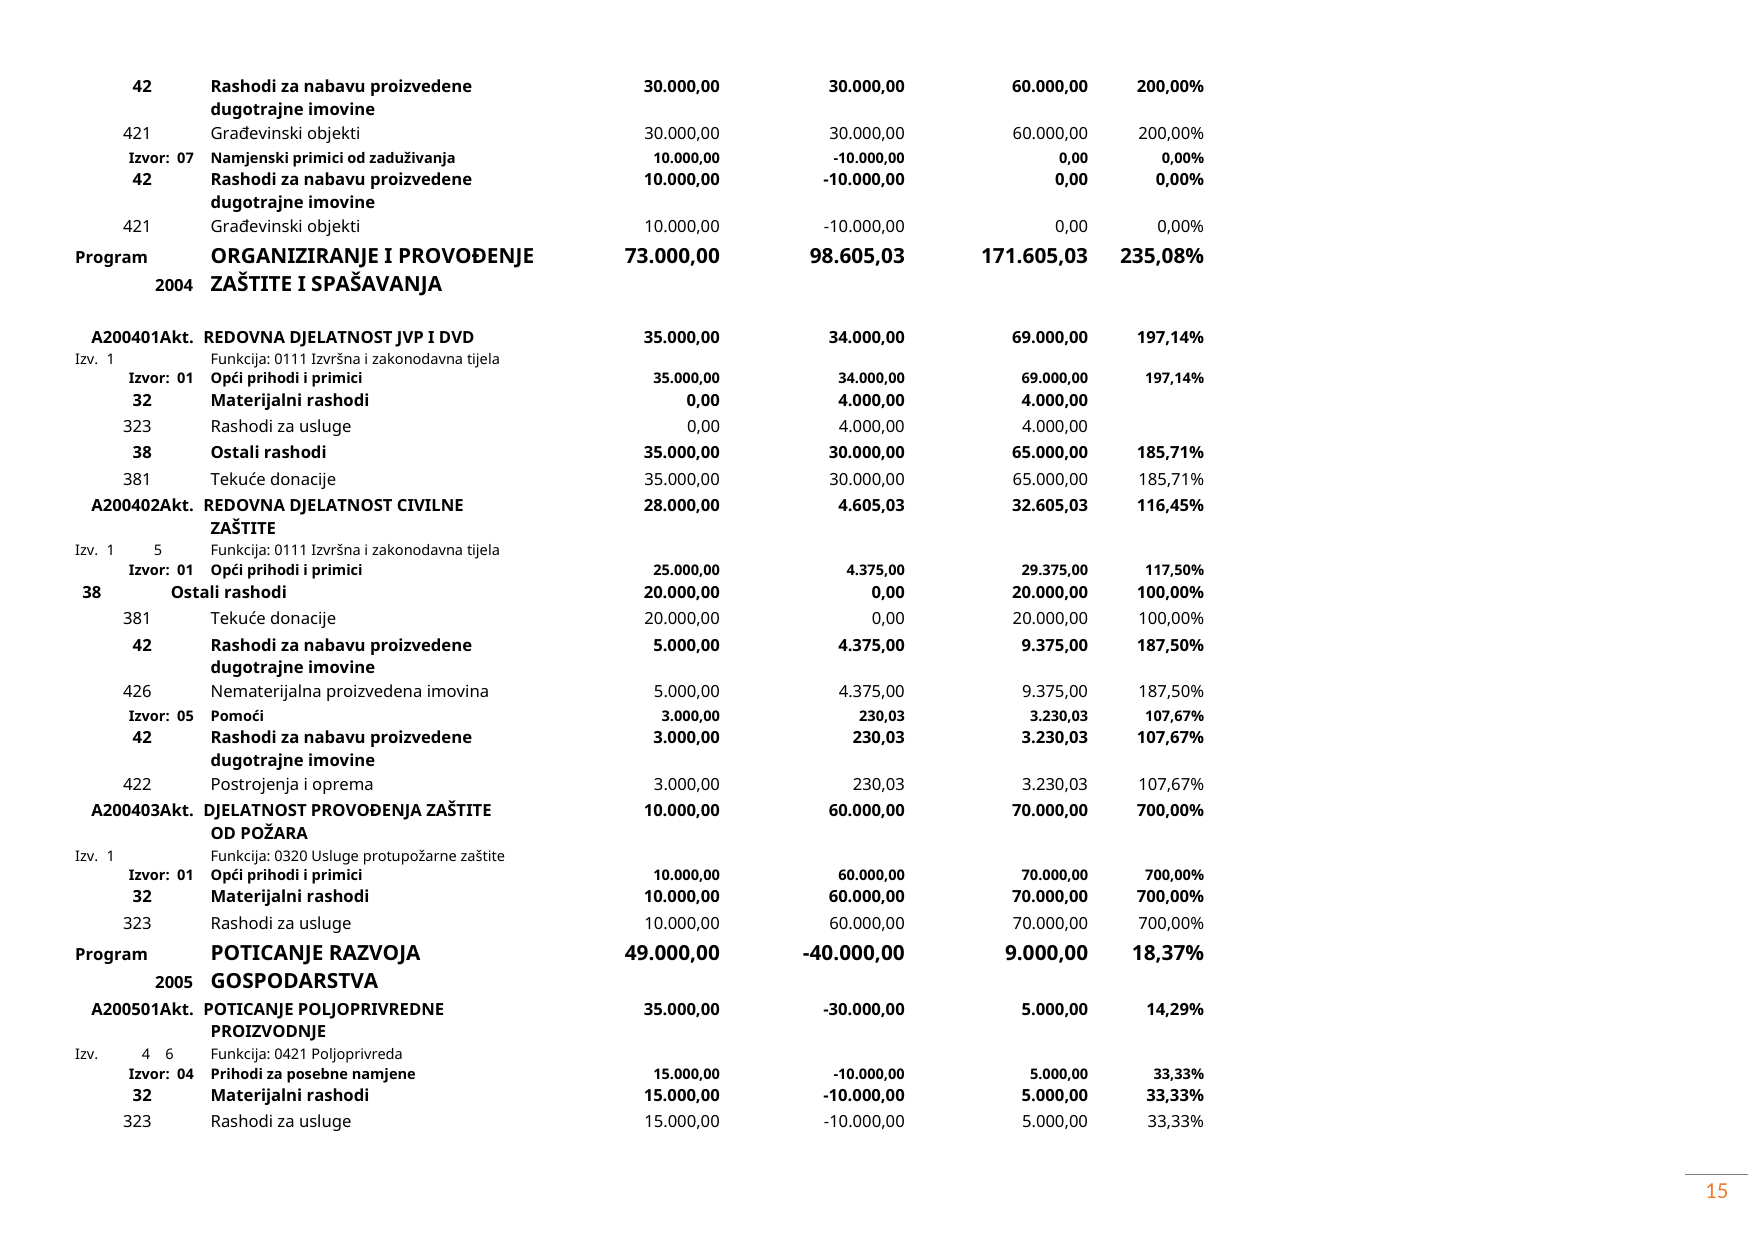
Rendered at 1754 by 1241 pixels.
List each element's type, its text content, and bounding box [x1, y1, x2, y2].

text A200403Akt. DJELATNOST PROVOĐENJA ZAŠTITE 10.000,00 60.000,00 70.000,00 700,00% [75, 799, 1679, 822]
text 422 Postrojenja i oprema 3.000,00 230,03 3.230,03 107,67% [75, 772, 1679, 795]
text 426 Nematerijalna proizvedena imovina 5.000,00 4.375,00 9.375,00 187,50% [75, 679, 1679, 702]
text dugotrajne imovine [75, 191, 1679, 213]
text Izvor: 04 Prihodi za posebne namjene 15.000,00 -10.000,00 5.000,00 33,33% [75, 1064, 1679, 1083]
text 421 Građevinski objekti 10.000,00 -10.000,00 0,00 0,00% [75, 214, 1679, 237]
text A200401Akt. REDOVNA DJELATNOST JVP I DVD 35.000,00 34.000,00 69.000,00 197,14% [75, 326, 1679, 348]
text Izv. 1 Funkcija: 0111 Izvršna i zakonodavna tijela [75, 348, 1679, 368]
text dugotrajne imovine [75, 749, 1679, 771]
text Program POTICANJE RAZVOJA 49.000,00 -40.000,00 9.000,00 18,37% [75, 938, 1679, 966]
text Izv. 1 5 Funkcija: 0111 Izvršna i zakonodavna tijela [75, 540, 1679, 560]
text A200402Akt. REDOVNA DJELATNOST CIVILNE 28.000,00 4.605,03 32.605,03 116,45% [75, 494, 1679, 516]
text 381 Tekuće donacije 35.000,00 30.000,00 65.000,00 185,71% [75, 467, 1679, 490]
text OD POŽARA [75, 822, 1679, 844]
text 2004 ZAŠTITE I SPAŠAVANJA [75, 269, 1679, 298]
text 42 Rashodi za nabavu proizvedene 5.000,00 4.375,00 9.375,00 187,50% [75, 633, 1679, 656]
text 38 Ostali rashodi 20.000,00 0,00 20.000,00 100,00% [75, 580, 1679, 603]
text PROIZVODNJE [75, 1020, 1679, 1043]
text Izvor: 01 Opći prihodi i primici 35.000,00 34.000,00 69.000,00 197,14% [75, 368, 1679, 388]
text Izvor: 05 Pomoći 3.000,00 230,03 3.230,03 107,67% [75, 706, 1679, 726]
text 42 Rashodi za nabavu proizvedene 30.000,00 30.000,00 60.000,00 200,00% [75, 75, 1679, 98]
text 32 Materijalni rashodi 0,00 4.000,00 4.000,00 [75, 388, 1679, 411]
text ZAŠTITE [75, 516, 1679, 539]
text dugotrajne imovine [75, 98, 1679, 120]
text Izvor: 01 Opći prihodi i primici 25.000,00 4.375,00 29.375,00 117,50% [75, 560, 1679, 580]
text 32 Materijalni rashodi 10.000,00 60.000,00 70.000,00 700,00% [75, 885, 1679, 908]
text 32 Materijalni rashodi 15.000,00 -10.000,00 5.000,00 33,33% [75, 1083, 1679, 1106]
text 42 Rashodi za nabavu proizvedene 10.000,00 -10.000,00 0,00 0,00% [75, 168, 1679, 191]
text 323 Rashodi za usluge 15.000,00 -10.000,00 5.000,00 33,33% [75, 1110, 1679, 1132]
text 323 Rashodi za usluge 0,00 4.000,00 4.000,00 [75, 414, 1679, 437]
text 381 Tekuće donacije 20.000,00 0,00 20.000,00 100,00% [75, 607, 1679, 629]
text Izvor: 07 Namjenski primici od zaduživanja 10.000,00 -10.000,00 0,00 0,00% [75, 148, 1679, 168]
text 2005 GOSPODARSTVA [75, 966, 1679, 995]
text 38 Ostali rashodi 35.000,00 30.000,00 65.000,00 185,71% [75, 441, 1679, 464]
text Izv. 4 6 Funkcija: 0421 Poljoprivreda [75, 1044, 1679, 1064]
text dugotrajne imovine [75, 656, 1679, 678]
text 323 Rashodi za usluge 10.000,00 60.000,00 70.000,00 700,00% [75, 911, 1679, 934]
text Program ORGANIZIRANJE I PROVOĐENJE 73.000,00 98.605,03 171.605,03 235,08% [75, 241, 1679, 269]
text Izvor: 01 Opći prihodi i primici 10.000,00 60.000,00 70.000,00 700,00% [75, 865, 1679, 885]
text 421 Građevinski objekti 30.000,00 30.000,00 60.000,00 200,00% [75, 121, 1679, 144]
text Izv. 1 Funkcija: 0320 Usluge protupožarne zaštite [75, 845, 1679, 865]
text 42 Rashodi za nabavu proizvedene 3.000,00 230,03 3.230,03 107,67% [75, 726, 1679, 749]
text A200501Akt. POTICANJE POLJOPRIVREDNE 35.000,00 -30.000,00 5.000,00 14,29% [75, 997, 1679, 1020]
